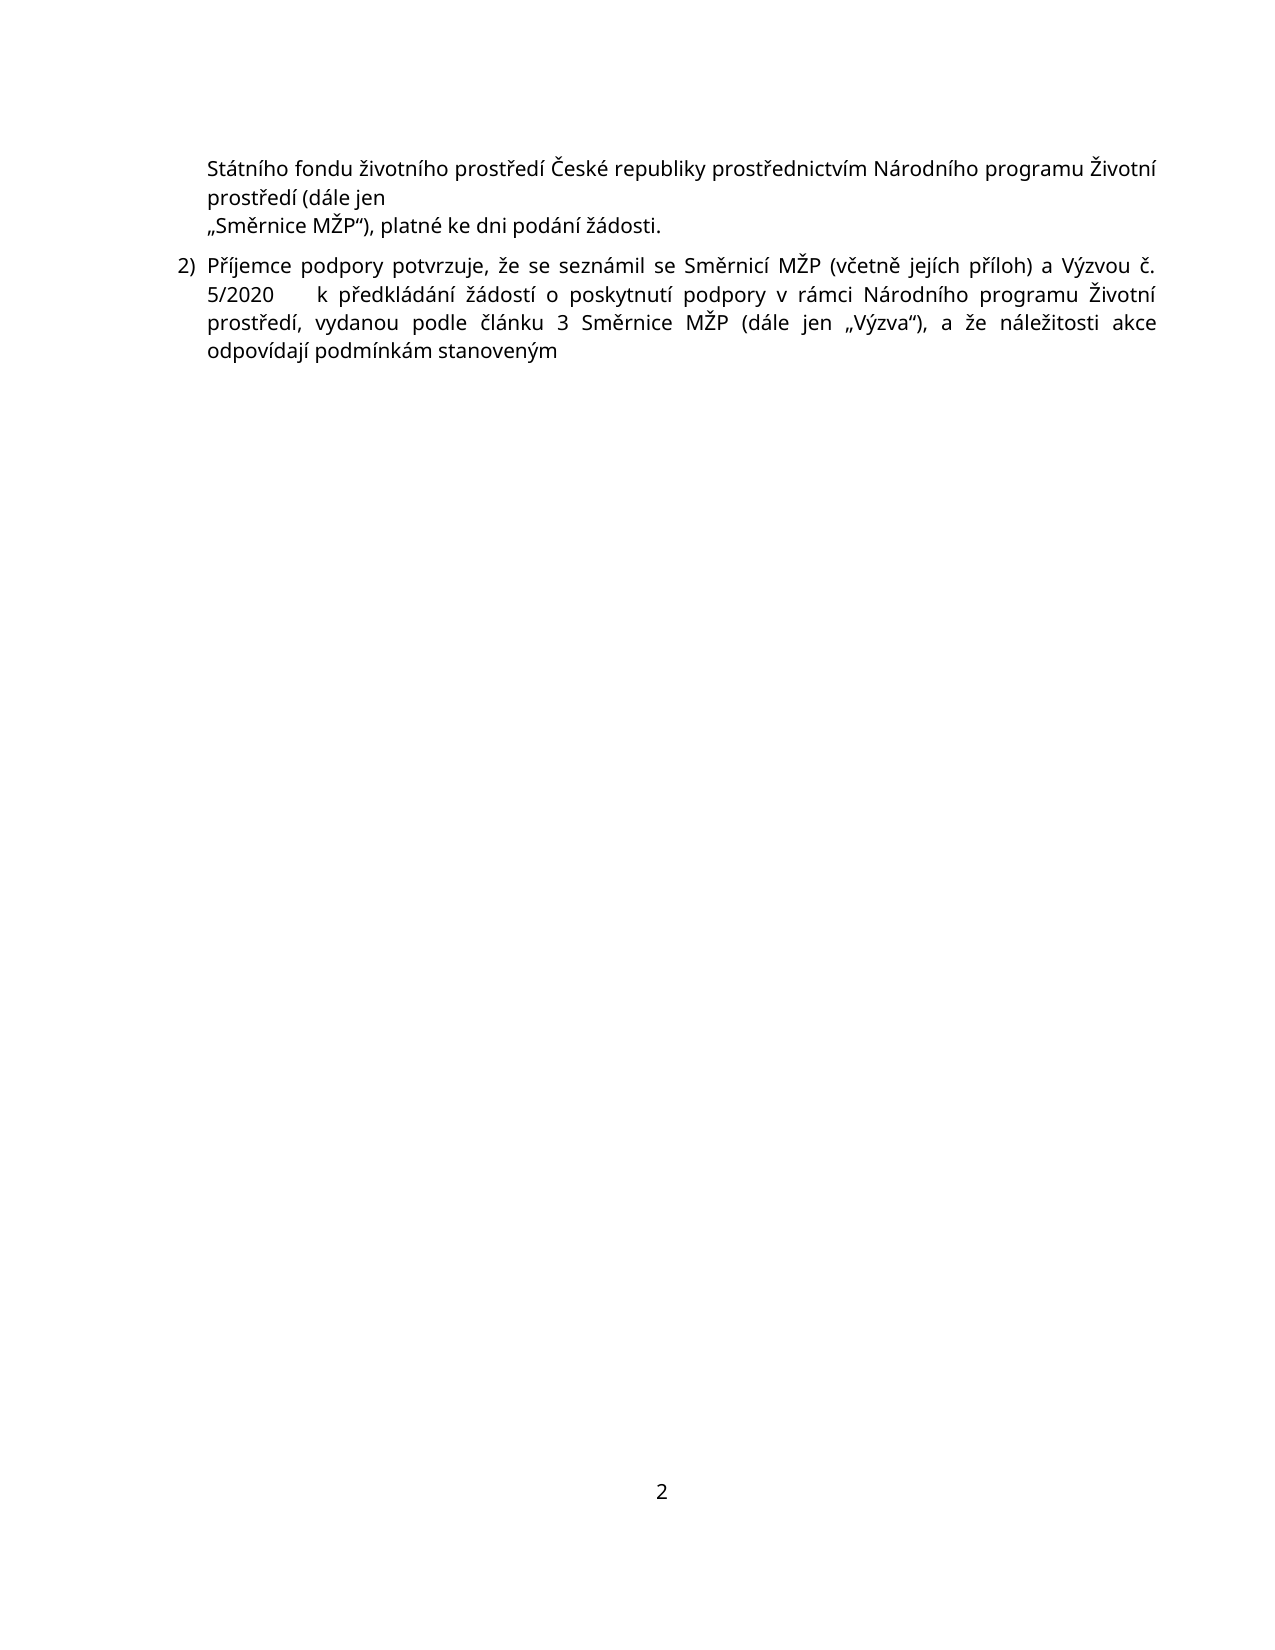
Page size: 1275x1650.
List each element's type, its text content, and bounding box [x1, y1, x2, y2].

text „Směrnice MŽP“), platné ke dni podání žádosti. [207, 211, 1169, 239]
list Příjemce podpory potvrzuje, že se seznámil se Směrnicí MŽP (včetně jejích příloh) a Výzvou č. 5/2020 k předkládání žádostí o poskytnutí podpory v rámci Národního programu Životní prostředí, vydanou podle článku 3 Směrnice MŽP (dále jen „Výzva“), a že náležitosti akce odpovídají podmínkám stanoveným [177, 251, 1157, 365]
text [207, 154, 1157, 211]
